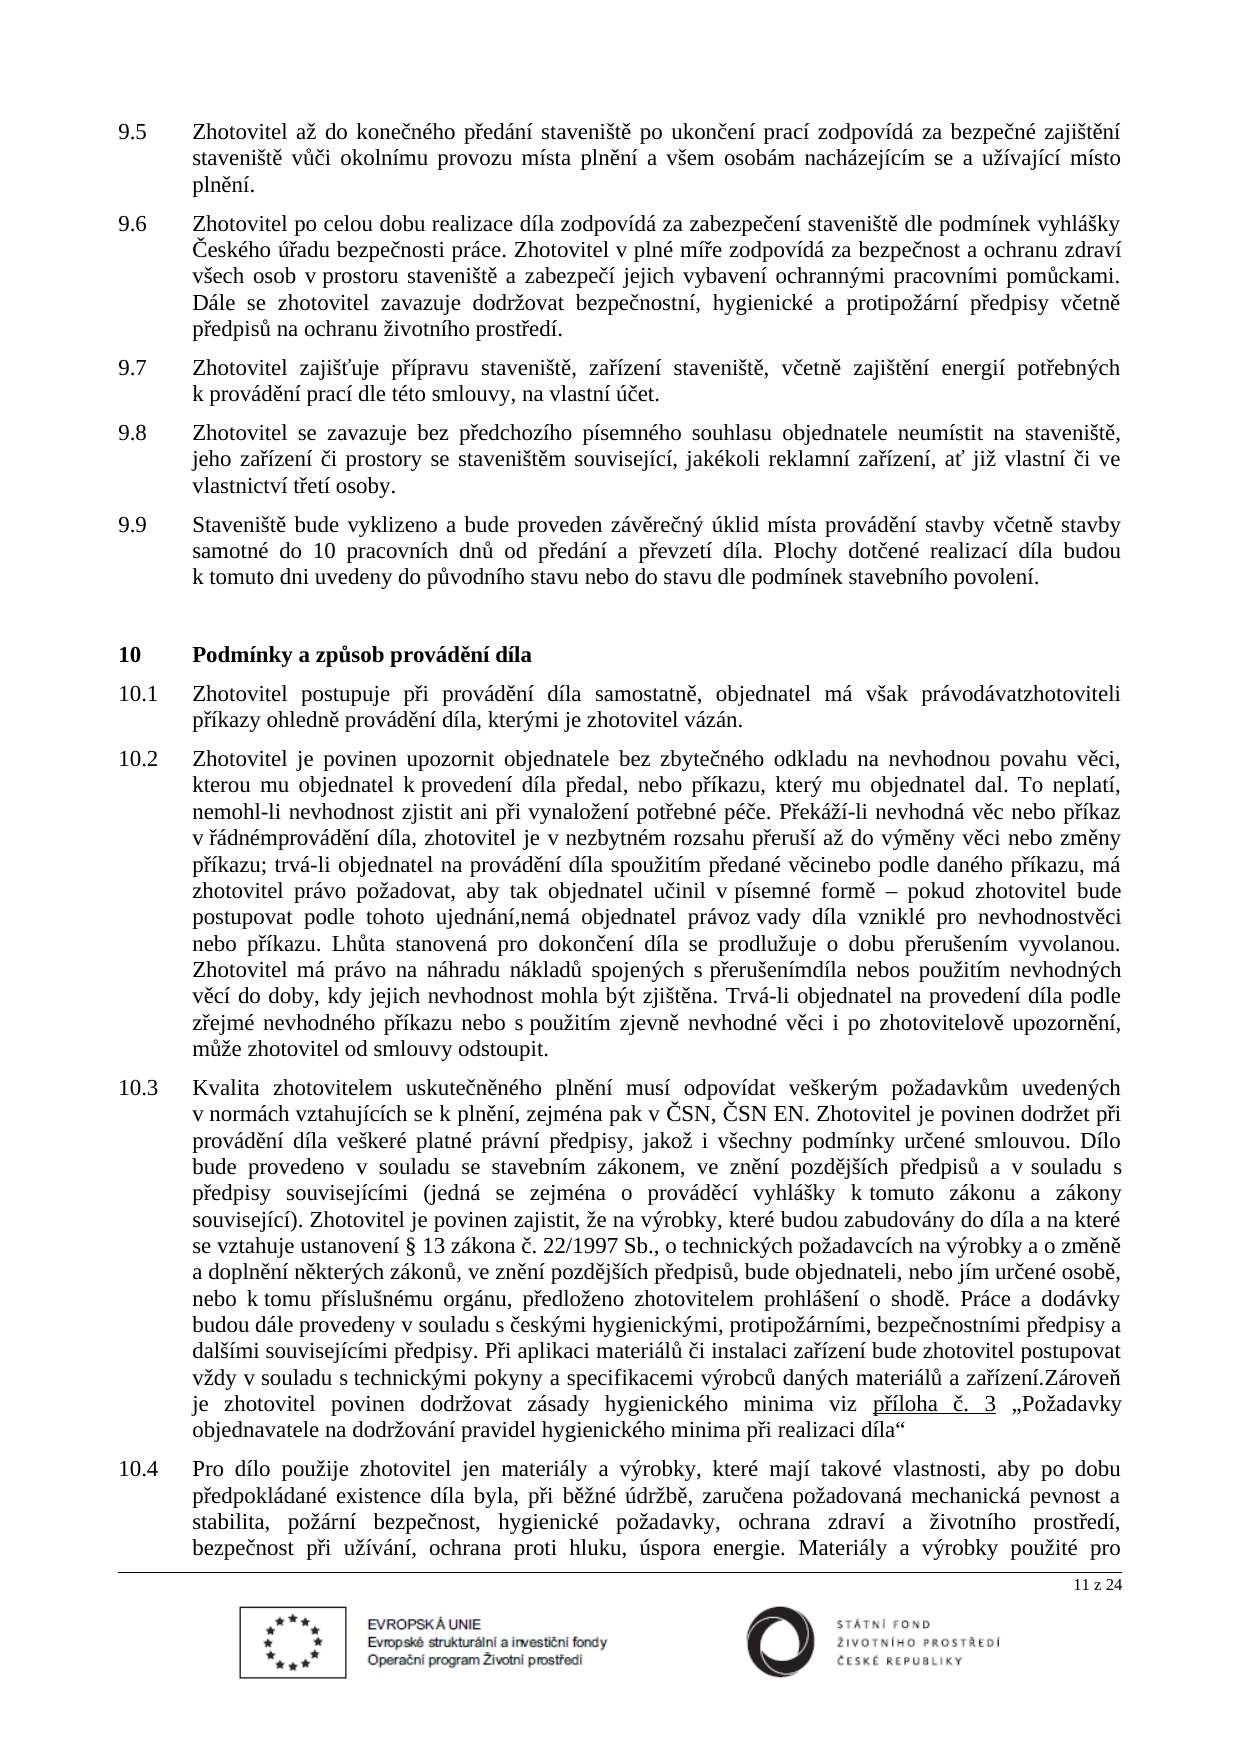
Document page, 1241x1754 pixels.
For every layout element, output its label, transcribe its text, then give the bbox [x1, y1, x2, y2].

list Podmínky a způsob provádění díla [118, 641, 1122, 667]
list Zhotovitel po celou dobu realizace díla zodpovídá za zabezpečení staveniště dle podmínek vyhlášky Českého úřadu bezpečnosti práce. Zhotovitel v plné míře zodpovídá za bezpečnost a ochranu zdraví všech osob v prostoru staveniště a zabezpečí jejich vybavení ochrannými pracovními pomůckami. Dále se zhotovitel zavazuje dodržovat bezpečnostní, hygienické a protipožární předpisy včetně předpisů na ochranu životního prostředí. [118, 210, 1122, 341]
list Zhotovitel je povinen upozornit objednatele bez zbytečného odkladu na nevhodnou povahu věci, kterou mu objednatel k provedení díla předal, nebo příkazu, který mu objednatel dal. To neplatí, nemohl-li nevhodnost zjistit ani při vynaložení potřebné péče. Překáží-li nevhodná věc nebo příkaz v řádnémprovádění díla, zhotovitel je v nezbytném rozsahu přeruší až do výměny věci nebo změny příkazu; trvá-li objednatel na provádění díla spoužitím předané věcinebo podle daného příkazu, má zhotovitel právo požadovat, aby tak objednatel učinil v písemné formě – pokud zhotovitel bude postupovat podle tohoto ujednání,nemá objednatel právoz vady díla vzniklé pro nevhodnostvěci nebo příkazu. Lhůta stanovená pro dokončení díla se prodlužuje o dobu přerušením vyvolanou. Zhotovitel má právo na náhradu nákladů spojených s přerušenímdíla nebos použitím nevhodných věcí do doby, kdy jejich nevhodnost mohla být zjištěna. Trvá-li objednatel na provedení díla podle zřejmé nevhodného příkazu nebo s použitím zjevně nevhodné věci i po zhotovitelově upozornění, může zhotovitel od smlouvy odstoupit. [118, 745, 1122, 1061]
list Zhotovitel se zavazuje bez předchozího písemného souhlasu objednatele neumístit na staveniště, jeho zařízení či prostory se staveništěm související, jakékoli reklamní zařízení, ať již vlastní či ve vlastnictví třetí osoby. [118, 419, 1122, 498]
list Zhotovitel postupuje při provádění díla samostatně, objednatel má však právodávatzhotoviteli příkazy ohledně provádění díla, kterými je zhotovitel vázán. [118, 680, 1122, 733]
list Staveniště bude vyklizeno a bude proveden závěrečný úklid místa provádění stavby včetně stavby samotné do 10 pracovních dnů od předání a převzetí díla. Plochy dotčené realizací díla budou k tomuto dni uvedeny do původního stavu nebo do stavu dle podmínek stavebního povolení. [118, 511, 1122, 590]
list Kvalita zhotovitelem uskutečněného plnění musí odpovídat veškerým požadavkům uvedených v normách vztahujících se k plnění, zejména pak v ČSN, ČSN EN. Zhotovitel je povinen dodržet při provádění díla veškeré platné právní předpisy, jakož i všechny podmínky určené smlouvou. Dílo bude provedeno v souladu se stavebním zákonem, ve znění pozdějších předpisů a v souladu s předpisy souvisejícími (jedná se zejména o prováděcí vyhlášky k tomuto zákonu a zákony související). Zhotovitel je povinen zajistit, že na výrobky, které budou zabudovány do díla a na které se vztahuje ustanovení § 13 zákona č. 22/1997 Sb., o technických požadavcích na výrobky a o změně a doplnění některých zákonů, ve znění pozdějších předpisů, bude objednateli, nebo jím určené osobě, nebo k tomu příslušnému orgánu, předloženo zhotovitelem prohlášení o shodě. Práce a dodávky budou dále provedeny v souladu s českými hygienickými, protipožárními, bezpečnostními předpisy a dalšími souvisejícími předpisy. Při aplikaci materiálů či instalaci zařízení bude zhotovitel postupovat vždy v souladu s technickými pokyny a specifikacemi výrobců daných materiálů a zařízení.Zároveň je zhotovitel povinen dodržovat zásady hygienického minima viz příloha č. 3 „Požadavky objednavatele na dodržování pravidel hygienického minima při realizaci díla“ [118, 1074, 1122, 1443]
list Zhotovitel zajišťuje přípravu staveniště, zařízení staveniště, včetně zajištění energií potřebných k provádění prací dle této smlouvy, na vlastní účet. [118, 354, 1122, 407]
list Zhotovitel až do konečného předání staveniště po ukončení prací zodpovídá za bezpečné zajištění staveniště vůči okolnímu provozu místa plnění a všem osobám nacházejícím se a užívající místo plnění. [118, 118, 1122, 197]
picture [231, 1594, 1009, 1695]
